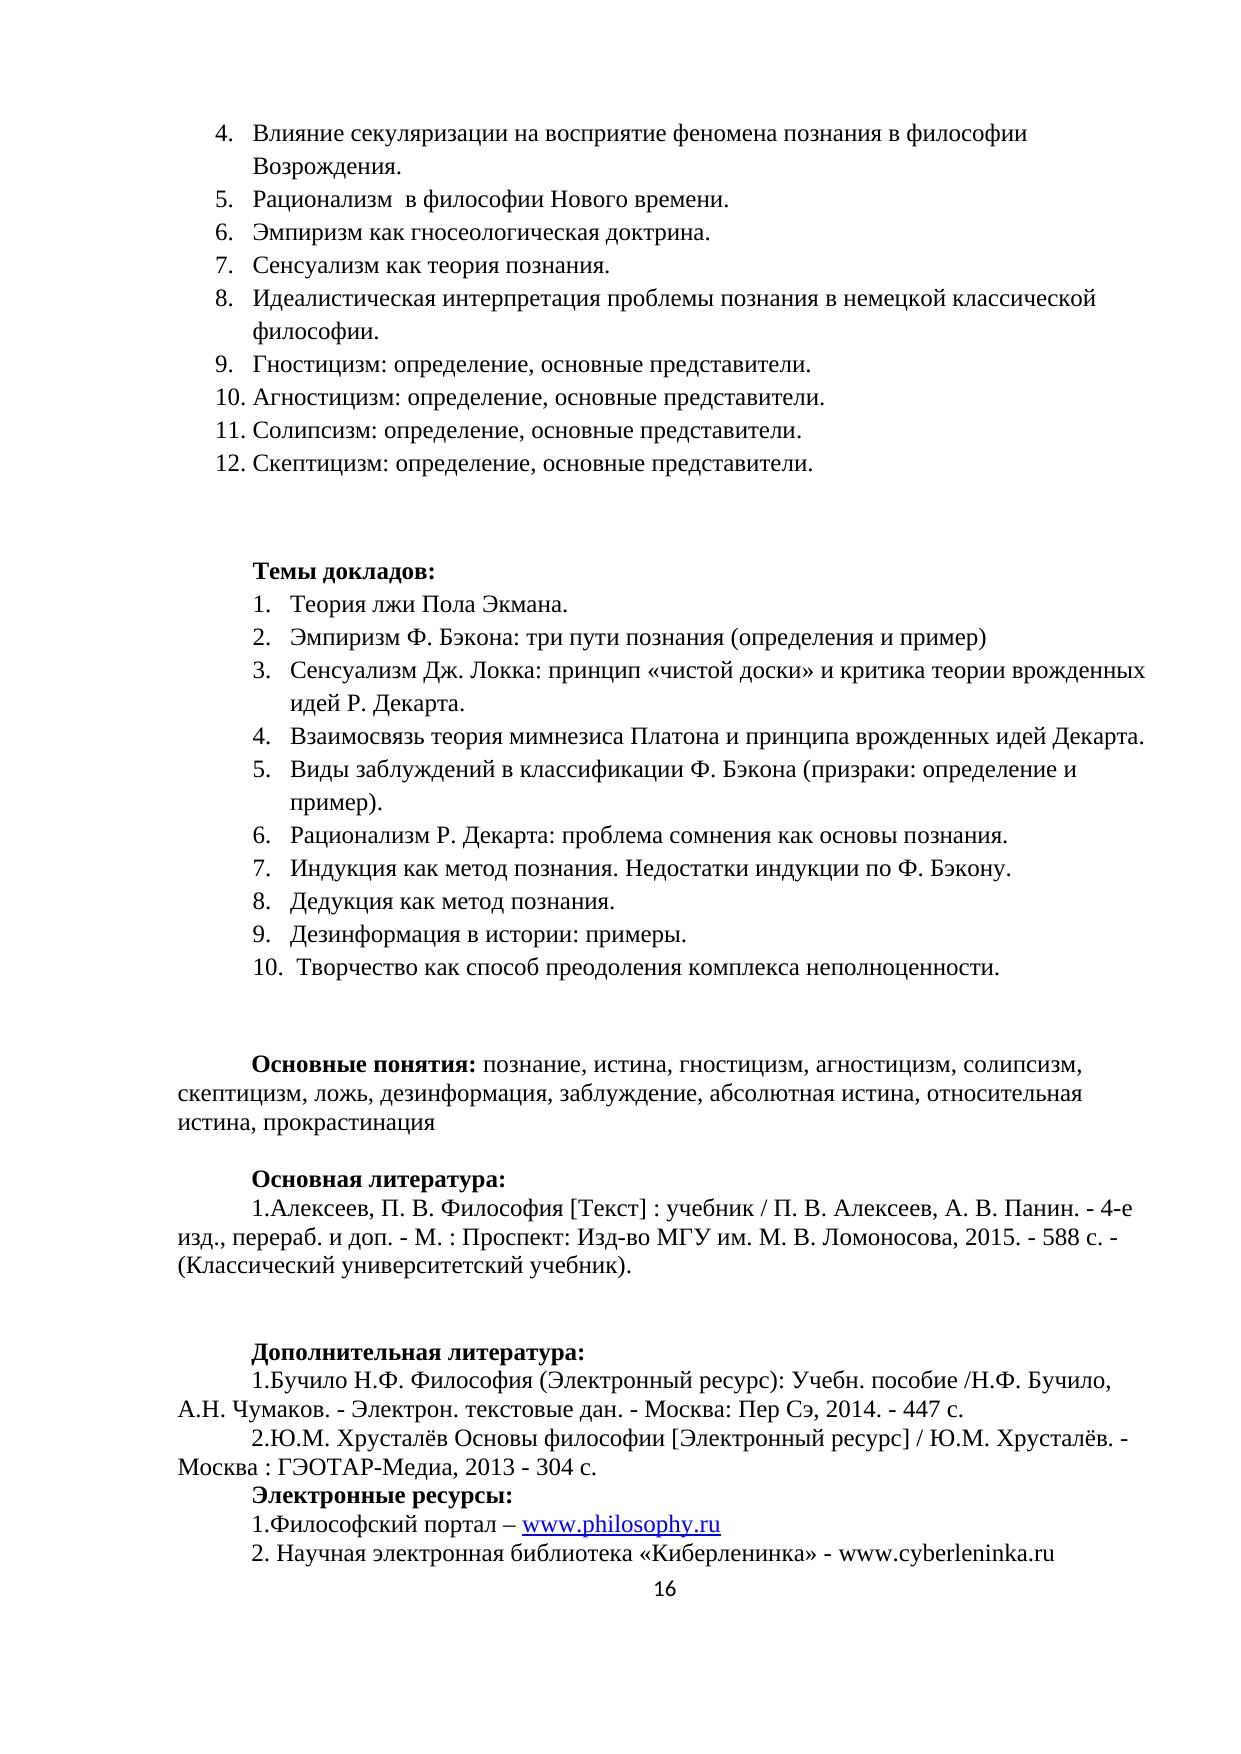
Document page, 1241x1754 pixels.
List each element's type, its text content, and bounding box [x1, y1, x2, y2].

list Индукция как метод познания. Недостатки индукции по Ф. Бэкону. [252, 853, 1152, 882]
list 1.Алексеев, П. В. Философия [Текст] : учебник / П. В. Алексеев, А. В. Панин. - 4-е изд., перераб. и доп. - М. : Проспект: Изд-во МГУ им. М. В. Ломоносова, 2015. - 588 с. - (Классический университетский учебник). [177, 1193, 1152, 1279]
list Рационализм Р. Декарта: проблема сомнения как основы познания. [252, 820, 1152, 849]
list 2. Научная электронная библиотека «Киберленинка» - www.cyberleninka.ru [177, 1538, 1152, 1567]
list Эмпиризм как гносеологическая доктрина. [215, 217, 1152, 246]
list Виды заблуждений в классификации Ф. Бэкона (призраки: определение и пример). [252, 754, 1152, 816]
list Дезинформация в истории: примеры. [252, 919, 1152, 948]
list Взаимосвязь теория мимнезиса Платона и принципа врожденных идей Декарта. [252, 721, 1152, 750]
list Теория лжи Пола Экмана. [252, 589, 1152, 618]
list Агностицизм: определение, основные представители. [215, 382, 1152, 411]
list Солипсизм: определение, основные представители. [215, 415, 1152, 444]
list Дедукция как метод познания. [252, 886, 1152, 915]
list Творчество как способ преодоления комплекса неполноценности. [252, 952, 1152, 981]
list 1.Философский портал – www.philosophy.ru [177, 1509, 1152, 1538]
list Гностицизм: определение, основные представители. [215, 349, 1152, 378]
list Скептицизм: определение, основные представители. [215, 448, 1152, 477]
list Основная литература: [177, 1164, 1152, 1193]
list Дополнительная литература: [177, 1337, 1152, 1366]
list Сенсуализм как теория познания. [215, 250, 1152, 279]
list Влияние секуляризации на восприятие феномена познания в философии Возрождения. [215, 118, 1152, 180]
list 1.Бучило Н.Ф. Философия (Электронный ресурс): Учебн. пособие /Н.Ф. Бучило, А.Н. Чумаков. - Электрон. текстовые дан. - Москва: Пер Сэ, 2014. - 447 с. [177, 1366, 1152, 1423]
list Рационализм в философии Нового времени. [215, 184, 1152, 213]
list Электронные ресурсы: [177, 1481, 1152, 1509]
list 2.Ю.М. Хрусталёв Основы философии [Электронный ресурс] / Ю.М. Хрусталёв. - Москва : ГЭОТАР-Медиа, 2013 - 304 с. [177, 1423, 1152, 1481]
text Основные понятия: познание, истина, гностицизм, агностицизм, солипсизм, скептицизм, ложь, дезинформация, заблуждение, абсолютная истина, относительная истина, прокрастинация [177, 1049, 1152, 1136]
list Эмпиризм Ф. Бэкона: три пути познания (определения и пример) [252, 622, 1152, 651]
list Сенсуализм Дж. Локка: принцип «чистой доски» и критика теории врожденных идей Р. Декарта. [252, 655, 1152, 717]
list Идеалистическая интерпретация проблемы познания в немецкой классической философии. [215, 283, 1152, 345]
list Темы докладов: [252, 556, 1152, 585]
